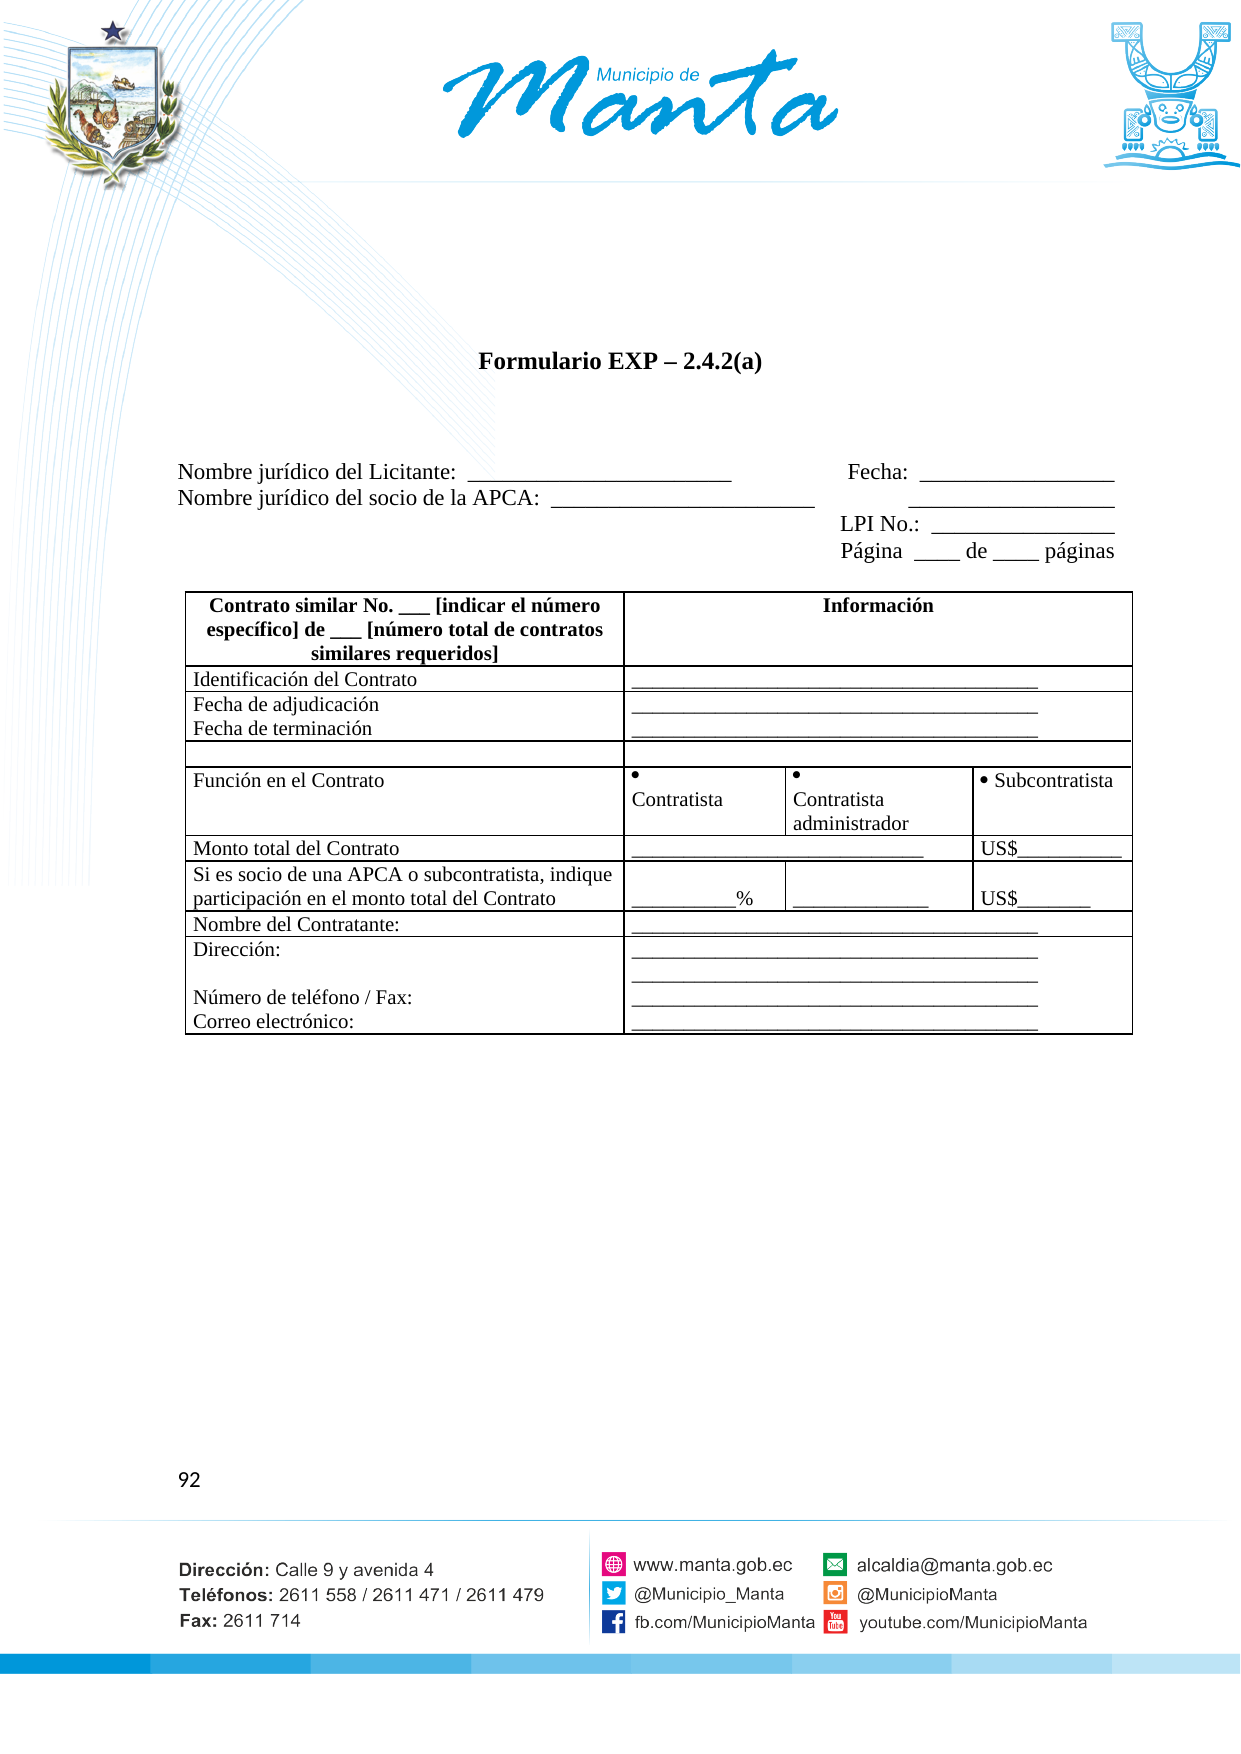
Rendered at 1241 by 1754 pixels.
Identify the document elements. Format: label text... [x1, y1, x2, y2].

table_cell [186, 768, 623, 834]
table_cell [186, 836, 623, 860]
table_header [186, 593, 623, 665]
text Nombre jurídico del socio de la APCA: _______________________ __________________ [177, 484, 1063, 511]
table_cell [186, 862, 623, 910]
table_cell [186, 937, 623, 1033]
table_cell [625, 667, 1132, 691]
picture [3, 0, 1241, 886]
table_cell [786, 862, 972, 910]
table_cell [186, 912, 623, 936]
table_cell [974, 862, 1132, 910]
picture [0, 1519, 1241, 1674]
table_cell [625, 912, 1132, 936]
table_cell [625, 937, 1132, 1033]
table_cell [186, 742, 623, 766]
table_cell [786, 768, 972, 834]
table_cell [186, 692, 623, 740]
subtitle Formulario EXP – 2.4.2(a) [177, 346, 1063, 374]
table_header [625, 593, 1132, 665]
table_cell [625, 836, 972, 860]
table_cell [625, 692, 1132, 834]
text Nombre jurídico del Licitante: _______________________ Fecha: _________________ [177, 458, 1063, 484]
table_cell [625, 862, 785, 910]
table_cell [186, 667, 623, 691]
text LPI No.: ________________ [177, 511, 1063, 537]
text Página ____ de ____ páginas [177, 537, 1063, 563]
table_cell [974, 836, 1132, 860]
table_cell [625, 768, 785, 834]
